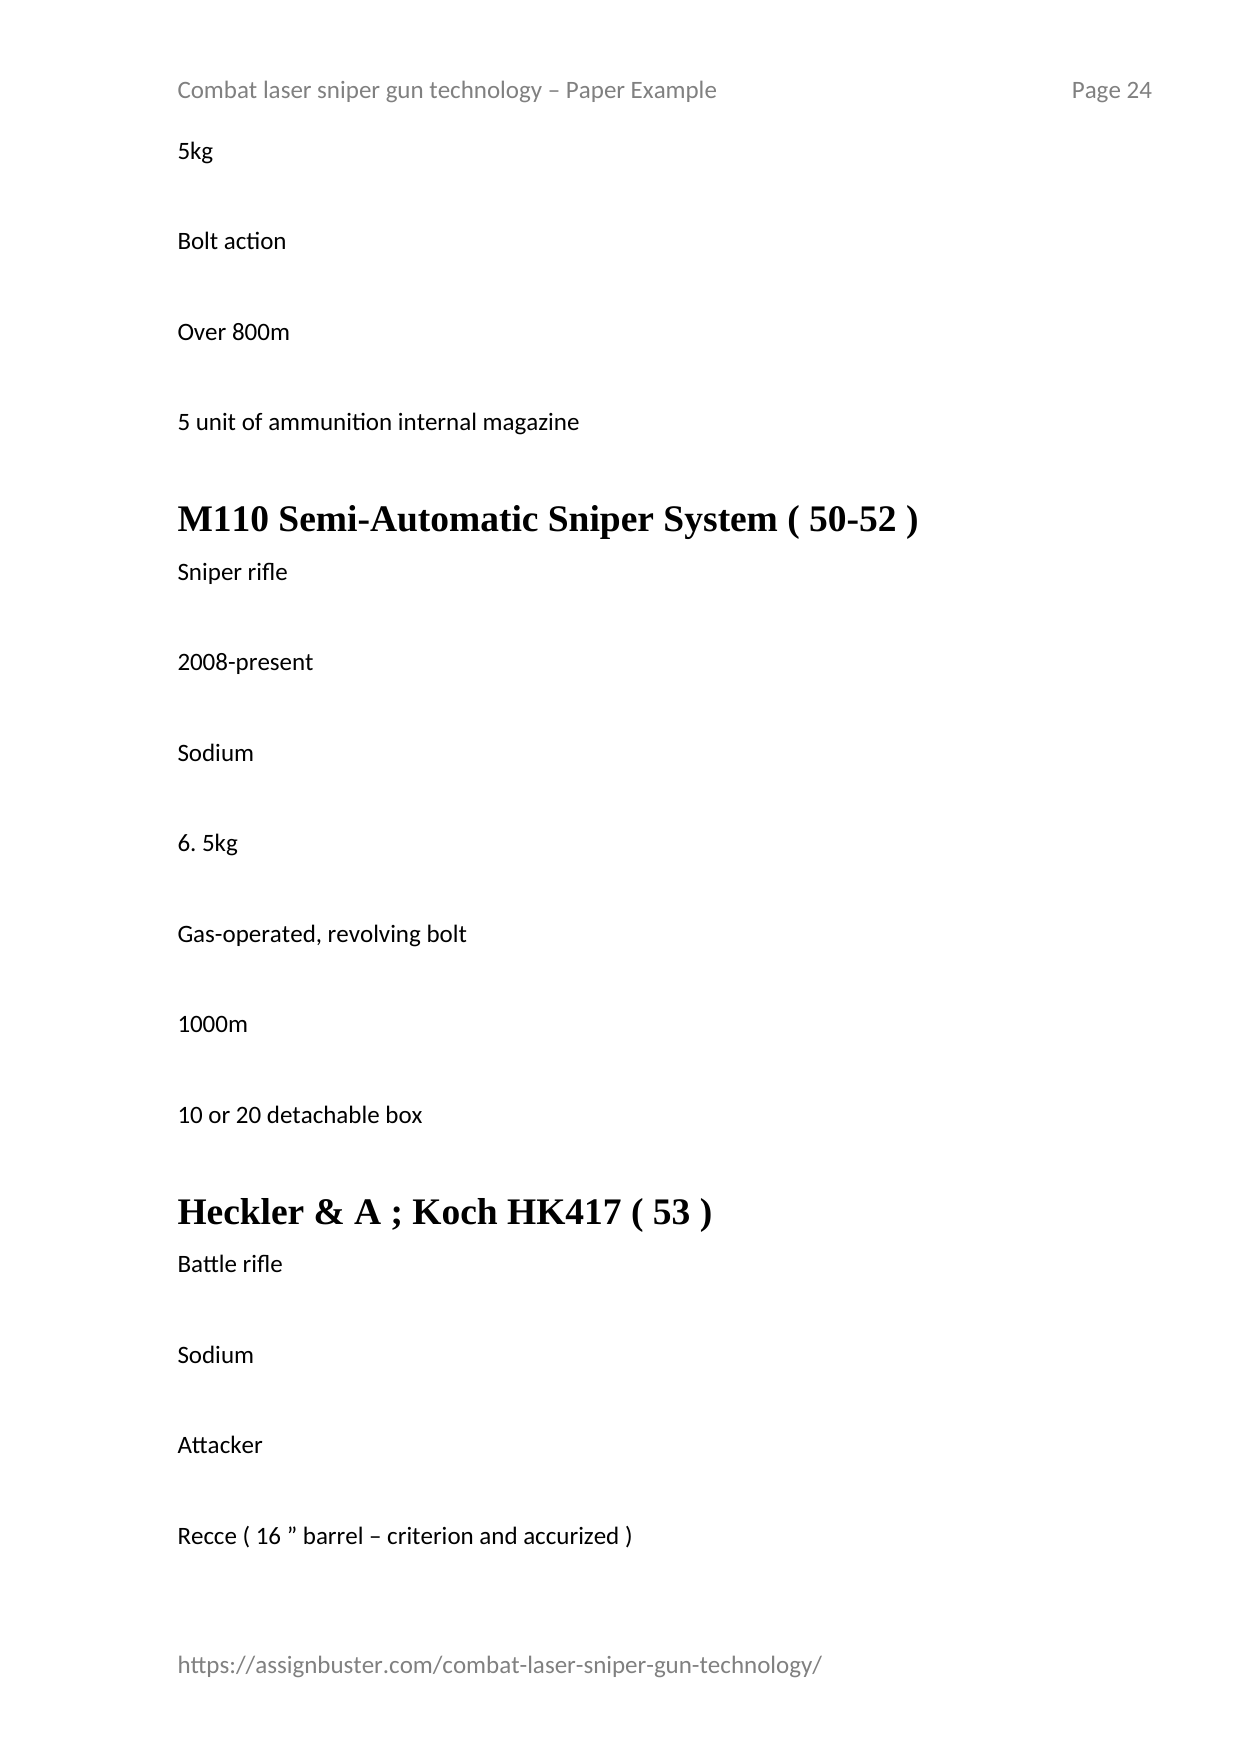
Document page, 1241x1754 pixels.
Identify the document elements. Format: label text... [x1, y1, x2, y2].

text 5kg [177, 135, 1152, 165]
text 2008-present [177, 646, 1152, 677]
text Battle rifle [177, 1249, 1152, 1279]
text Gas-operated, revolving bolt [177, 918, 1152, 948]
text Over 800m [177, 316, 1152, 346]
text 5 unit of ammunition internal magazine [177, 406, 1152, 437]
text Sodium [177, 737, 1152, 767]
text Sodium [177, 1339, 1152, 1370]
text 1000m [177, 1008, 1152, 1039]
subtitle Heckler & A ; Koch HK417 ( 53 ) [177, 1189, 1152, 1233]
text Attacker [177, 1430, 1152, 1460]
subtitle M110 Semi-Automatic Sniper System ( 50-52 ) [177, 497, 1152, 540]
text Sniper rifle [177, 556, 1152, 586]
text 6. 5kg [177, 827, 1152, 858]
text 10 or 20 detachable box [177, 1099, 1152, 1129]
text Recce ( 16 ” barrel – criterion and accurized ) [177, 1520, 1152, 1551]
text Bolt action [177, 225, 1152, 256]
